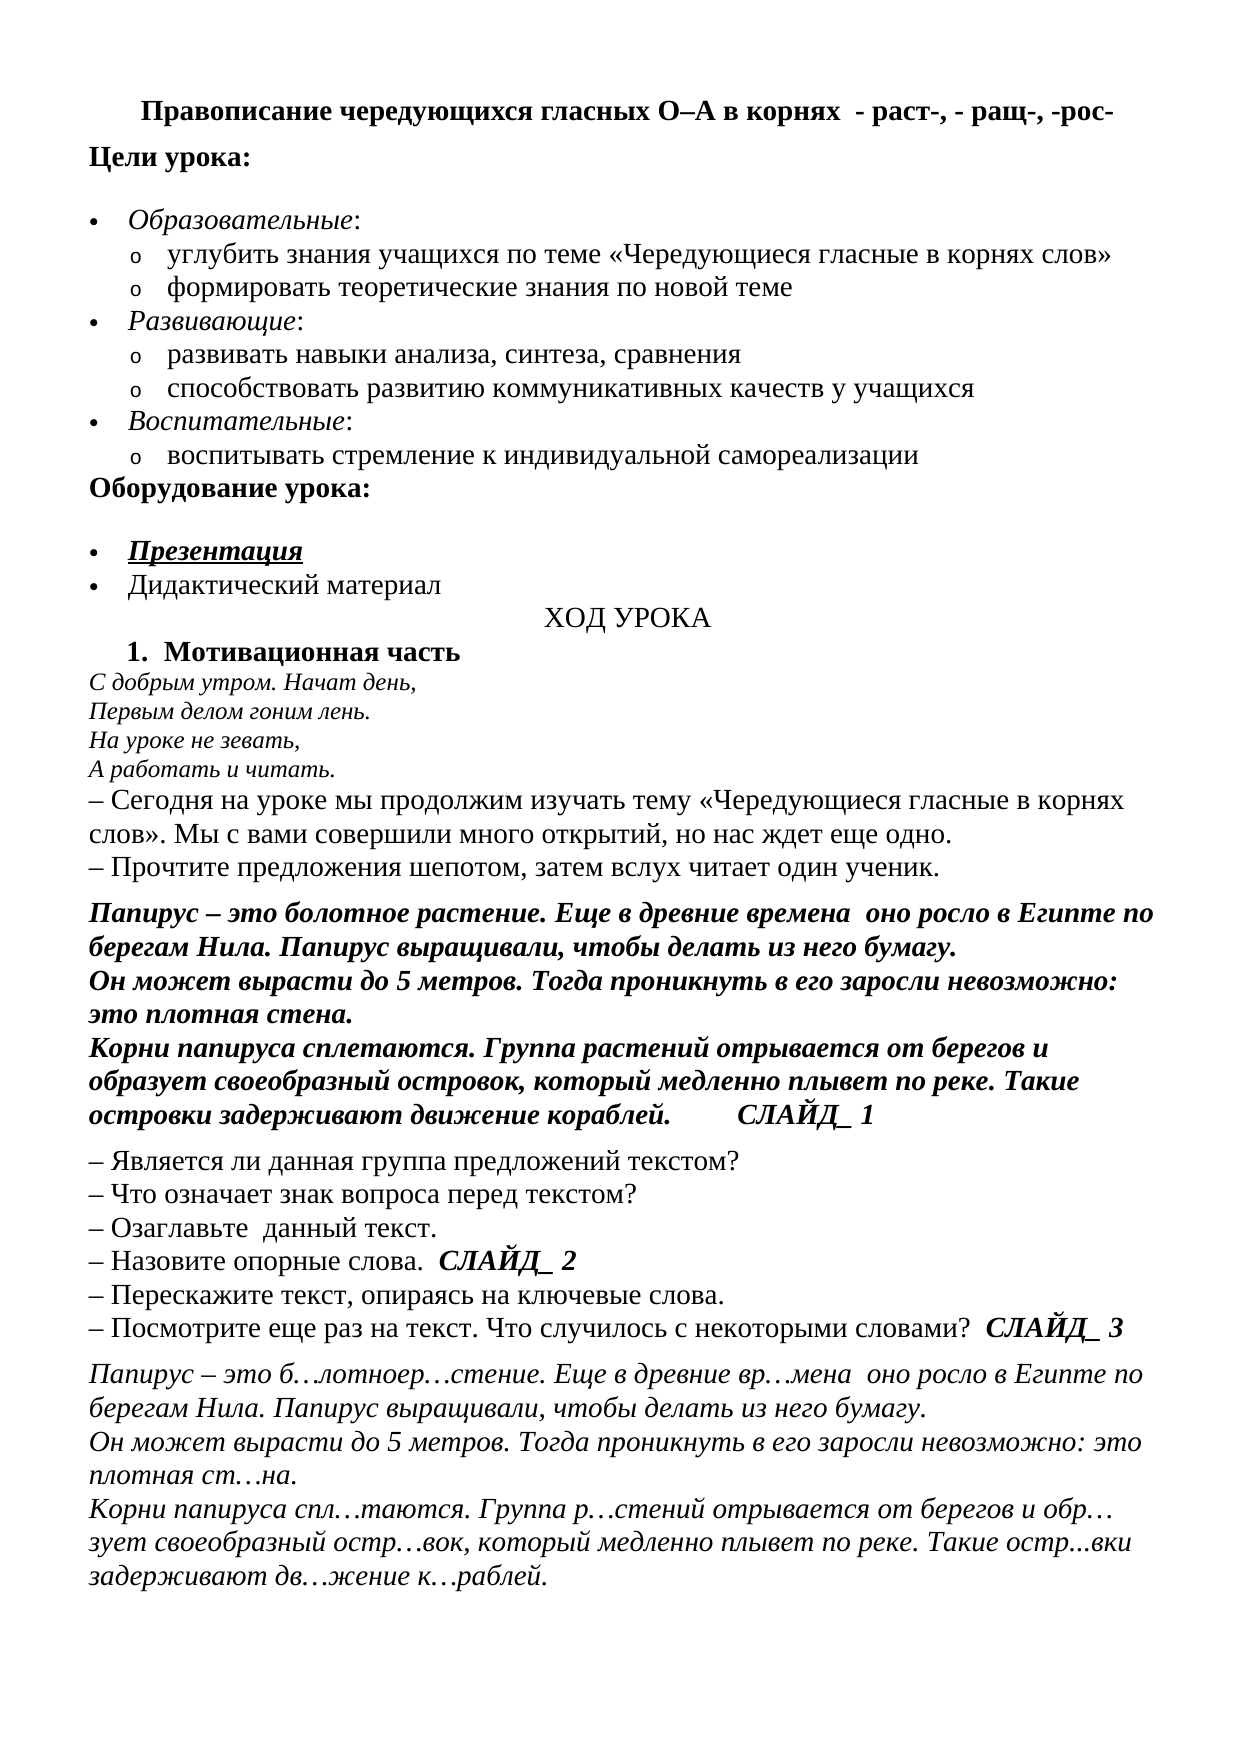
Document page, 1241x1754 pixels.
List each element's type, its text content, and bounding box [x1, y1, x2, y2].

list Дидактический материал [90, 567, 1167, 600]
list Мотивационная часть [126, 634, 1167, 667]
text ХОД УРОКА [89, 600, 1167, 634]
text – Является ли данная группа предложений текстом? – Что означает знак вопроса перед текстом? – Озаглавьте данный текст. – Назовите опорные слова. СЛАЙД_ 2 – Перескажите текст, опираясь на ключевые слова. – Посмотрите еще раз на текст. Что случилось с некоторыми словами? СЛАЙД_ 3 [89, 1143, 1167, 1344]
list Воспитательные: [90, 403, 1167, 437]
list Презентация [90, 533, 1167, 567]
list развивать навыки анализа, синтеза, сравнения [129, 336, 1167, 370]
list Развивающие: [90, 303, 1167, 336]
list С добрым утром. Начат день, Первым делом гоним лень. На уроке не зевать, А работать и читать. – Сегодня на уроке мы продолжим изучать тему «Чередующиеся гласные в корнях слов». Мы с вами совершили много открытий, но нас ждет еще одно. – Прочтите предложения шепотом, затем вслух читает один ученик. [89, 667, 1167, 883]
text Цели урока: [89, 139, 1167, 173]
list воспитывать стремление к индивидуальной самореализации [129, 437, 1167, 471]
list формировать теоретические знания по новой теме [129, 269, 1167, 303]
list углубить знания учащихся по теме «Чередующиеся гласные в корнях слов» [129, 236, 1167, 269]
text Правописание чередующихся гласных О–А в корнях - раст-, - ращ-, -рос- [89, 86, 1167, 127]
text Папирус – это болотное растение. Еще в древние времена оно росло в Египте по берегам Нила. Папирус выращивали, чтобы делать из него бумагу. Он может вырасти до 5 метров. Тогда проникнуть в его заросли невозможно: это плотная стена. Корни папируса сплетаются. Группа растений отрывается от берегов и образует своеобразный островок, который медленно плывет по реке. Такие островки задерживают движение кораблей. СЛАЙД_ 1 [89, 896, 1167, 1130]
list Образовательные: [90, 202, 1167, 236]
text Папирус – это б…лотноер…стение. Еще в древние вр…мена оно росло в Египте по берегам Нила. Папирус выращивали, чтобы делать из него бумагу. Он может вырасти до 5 метров. Тогда проникнуть в его заросли невозможно: это плотная ст…на. Корни папируса спл…таются. Группа р…стений отрывается от берегов и обр…зует своеобразный остр…вок, который медленно плывет по реке. Такие остр...вки задерживают дв…жение к…раблей. [89, 1357, 1167, 1591]
text Оборудование урока: [89, 471, 1167, 504]
list способствовать развитию коммуникативных качеств у учащихся [129, 370, 1167, 403]
